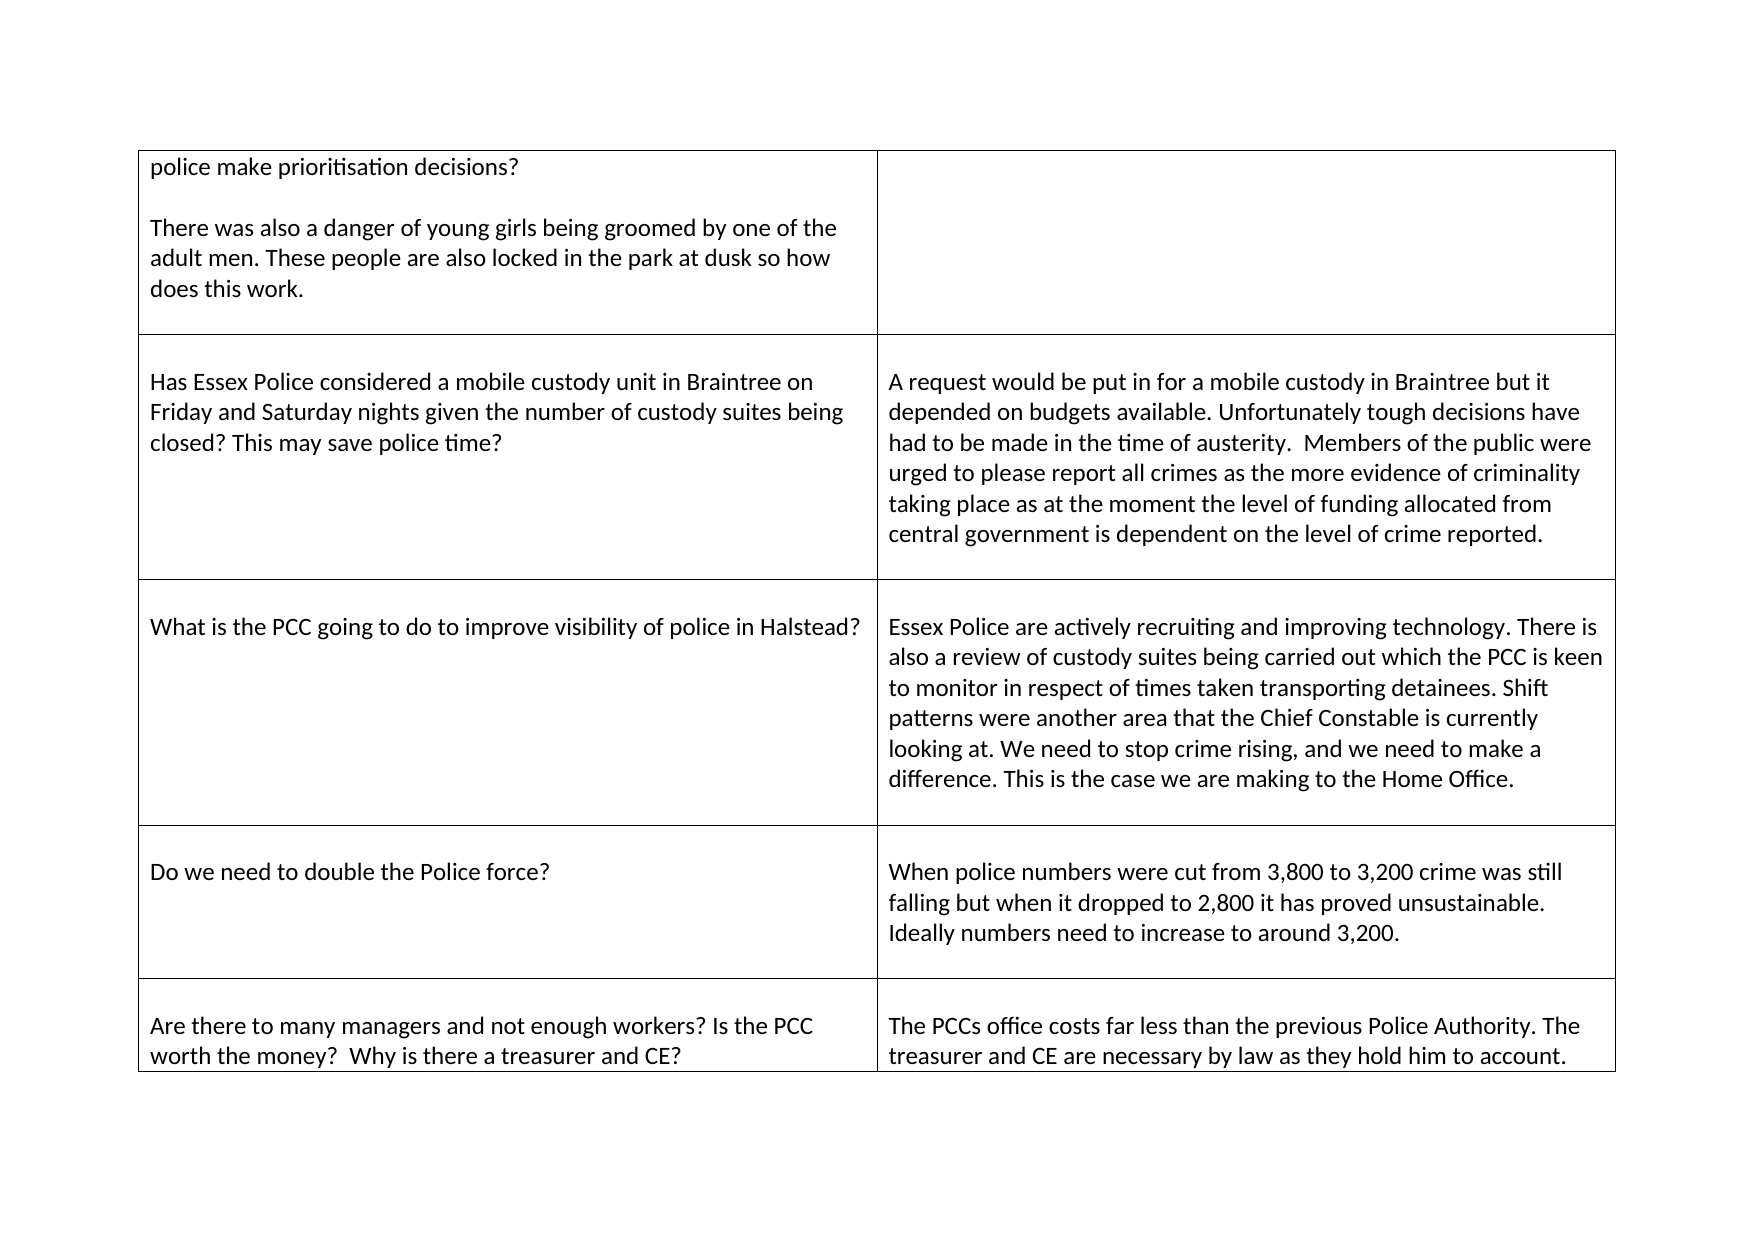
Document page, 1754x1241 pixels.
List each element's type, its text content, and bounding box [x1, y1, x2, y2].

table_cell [878, 151, 1615, 334]
table_cell When police numbers were cut from 3,800 to 3,200 crime was still falling but when it dropped to 2,800 it has proved unsustainable. Ideally numbers need to increase to around 3,200. [878, 826, 1615, 978]
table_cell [139, 151, 877, 334]
table_cell What is the PCC going to do to improve visibility of police in Halstead? [139, 580, 877, 824]
table_cell Do we need to double the Police force? [139, 826, 877, 978]
table_cell Essex Police are actively recruiting and improving technology. There is also a review of custody suites being carried out which the PCC is keen to monitor in respect of times taken transporting detainees. Shift patterns were another area that the Chief Constable is currently looking at. We need to stop crime rising, and we need to make a difference. This is the case we are making to the Home Office. [878, 580, 1615, 824]
table_cell A request would be put in for a mobile custody in Braintree but it depended on budgets available. Unfortunately tough decisions have had to be made in the time of austerity. Members of the public were urged to please report all crimes as the more evidence of criminality taking place as at the moment the level of funding allocated from central government is dependent on the level of crime reported. [878, 335, 1615, 579]
table_cell Are there to many managers and not enough workers? Is the PCC worth the money? Why is there a treasurer and CE? [139, 979, 877, 1071]
table_cell Has Essex Police considered a mobile custody unit in Braintree on Friday and Saturday nights given the number of custody suites being closed? This may save police time? [139, 335, 877, 579]
table_cell The PCCs office costs far less than the previous Police Authority. The treasurer and CE are necessary by law as they hold him to account. [878, 979, 1615, 1071]
